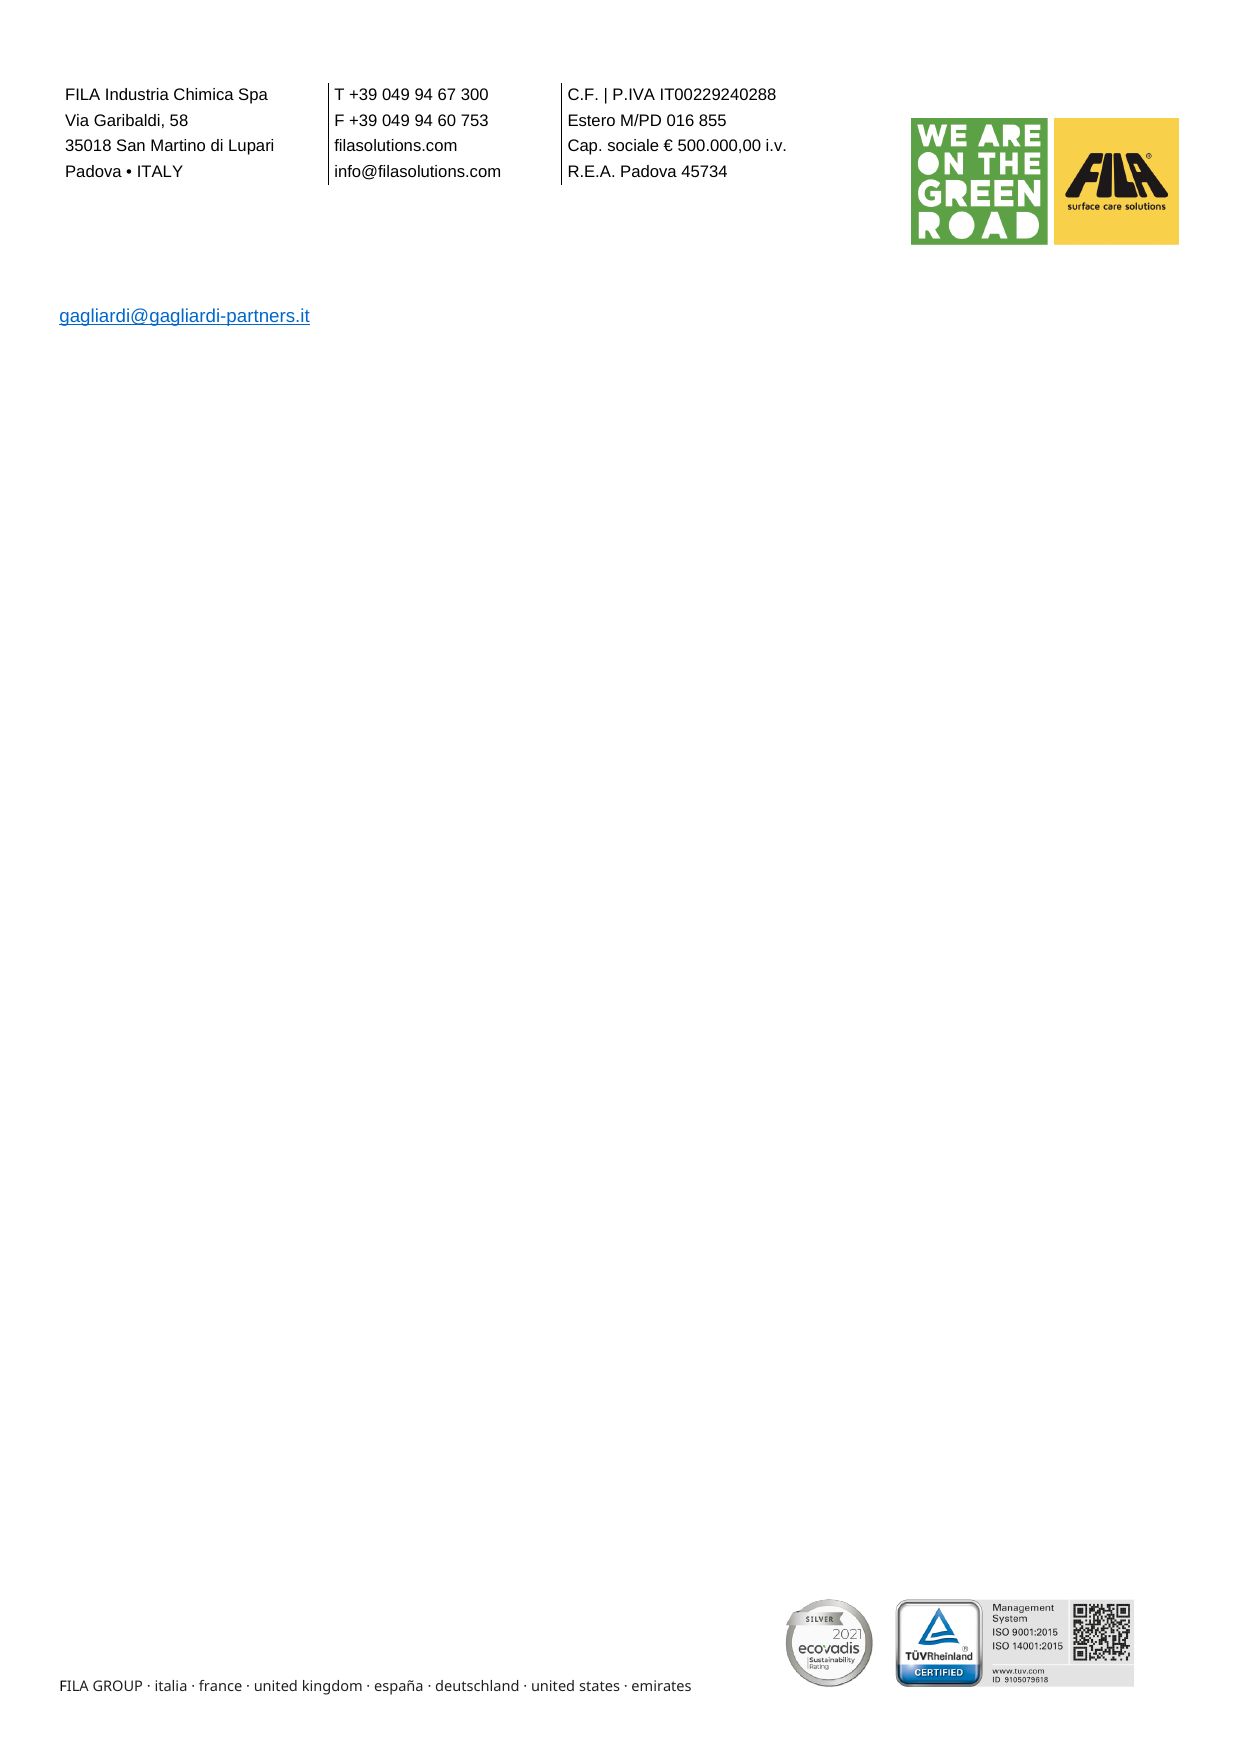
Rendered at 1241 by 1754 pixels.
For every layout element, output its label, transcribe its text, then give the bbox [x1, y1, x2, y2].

text gagliardi@gagliardi-partners.it [59, 305, 1182, 327]
picture [782, 1597, 1138, 1692]
picture [911, 118, 1179, 245]
